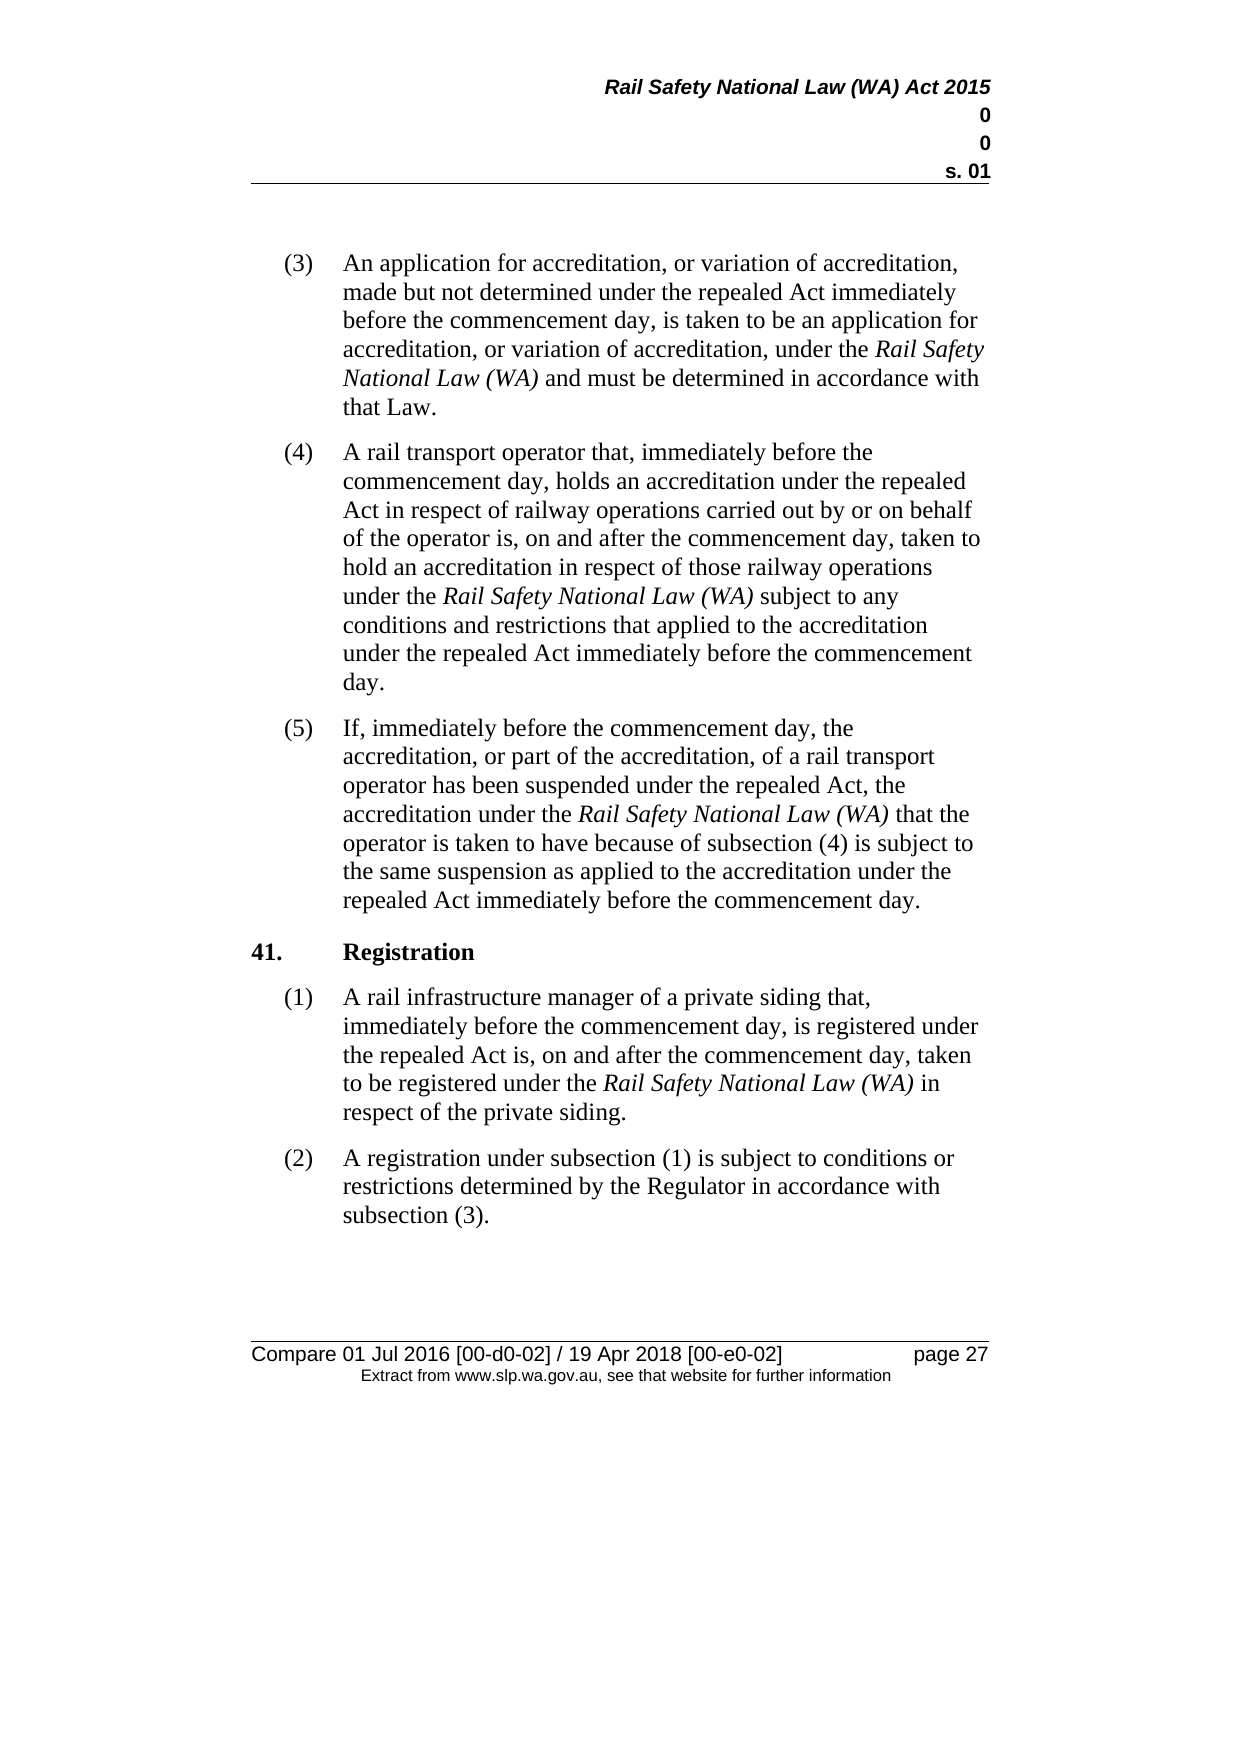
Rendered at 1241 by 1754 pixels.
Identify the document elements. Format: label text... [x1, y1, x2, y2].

text (2) A registration under subsection (1) is subject to conditions or restrictions determined by the Regulator in accordance with subsection (3). [251, 1143, 989, 1229]
text (5) If, immediately before the commencement day, the accreditation, or part of the accreditation, of a rail transport operator has been suspended under the repealed Act, the accreditation under the Rail Safety National Law (WA) that the operator is taken to have because of subsection (4) is subject to the same suspension as applied to the accreditation under the repealed Act immediately before the commencement day. [251, 713, 989, 914]
subtitle 41. Registration [251, 937, 989, 966]
text (3) An application for accreditation, or variation of accreditation, made but not determined under the repealed Act immediately before the commencement day, is taken to be an application for accreditation, or variation of accreditation, under the Rail Safety National Law (WA) and must be determined in accordance with that Law. [251, 248, 989, 421]
text (1) A rail infrastructure manager of a private siding that, immediately before the commencement day, is registered under the repealed Act is, on and after the commencement day, taken to be registered under the Rail Safety National Law (WA) in respect of the private siding. [251, 982, 989, 1126]
text (4) A rail transport operator that, immediately before the commencement day, holds an accreditation under the repealed Act in respect of railway operations carried out by or on behalf of the operator is, on and after the commencement day, taken to hold an accreditation in respect of those railway operations under the Rail Safety National Law (WA) subject to any conditions and restrictions that applied to the accreditation under the repealed Act immediately before the commencement day. [251, 437, 989, 696]
